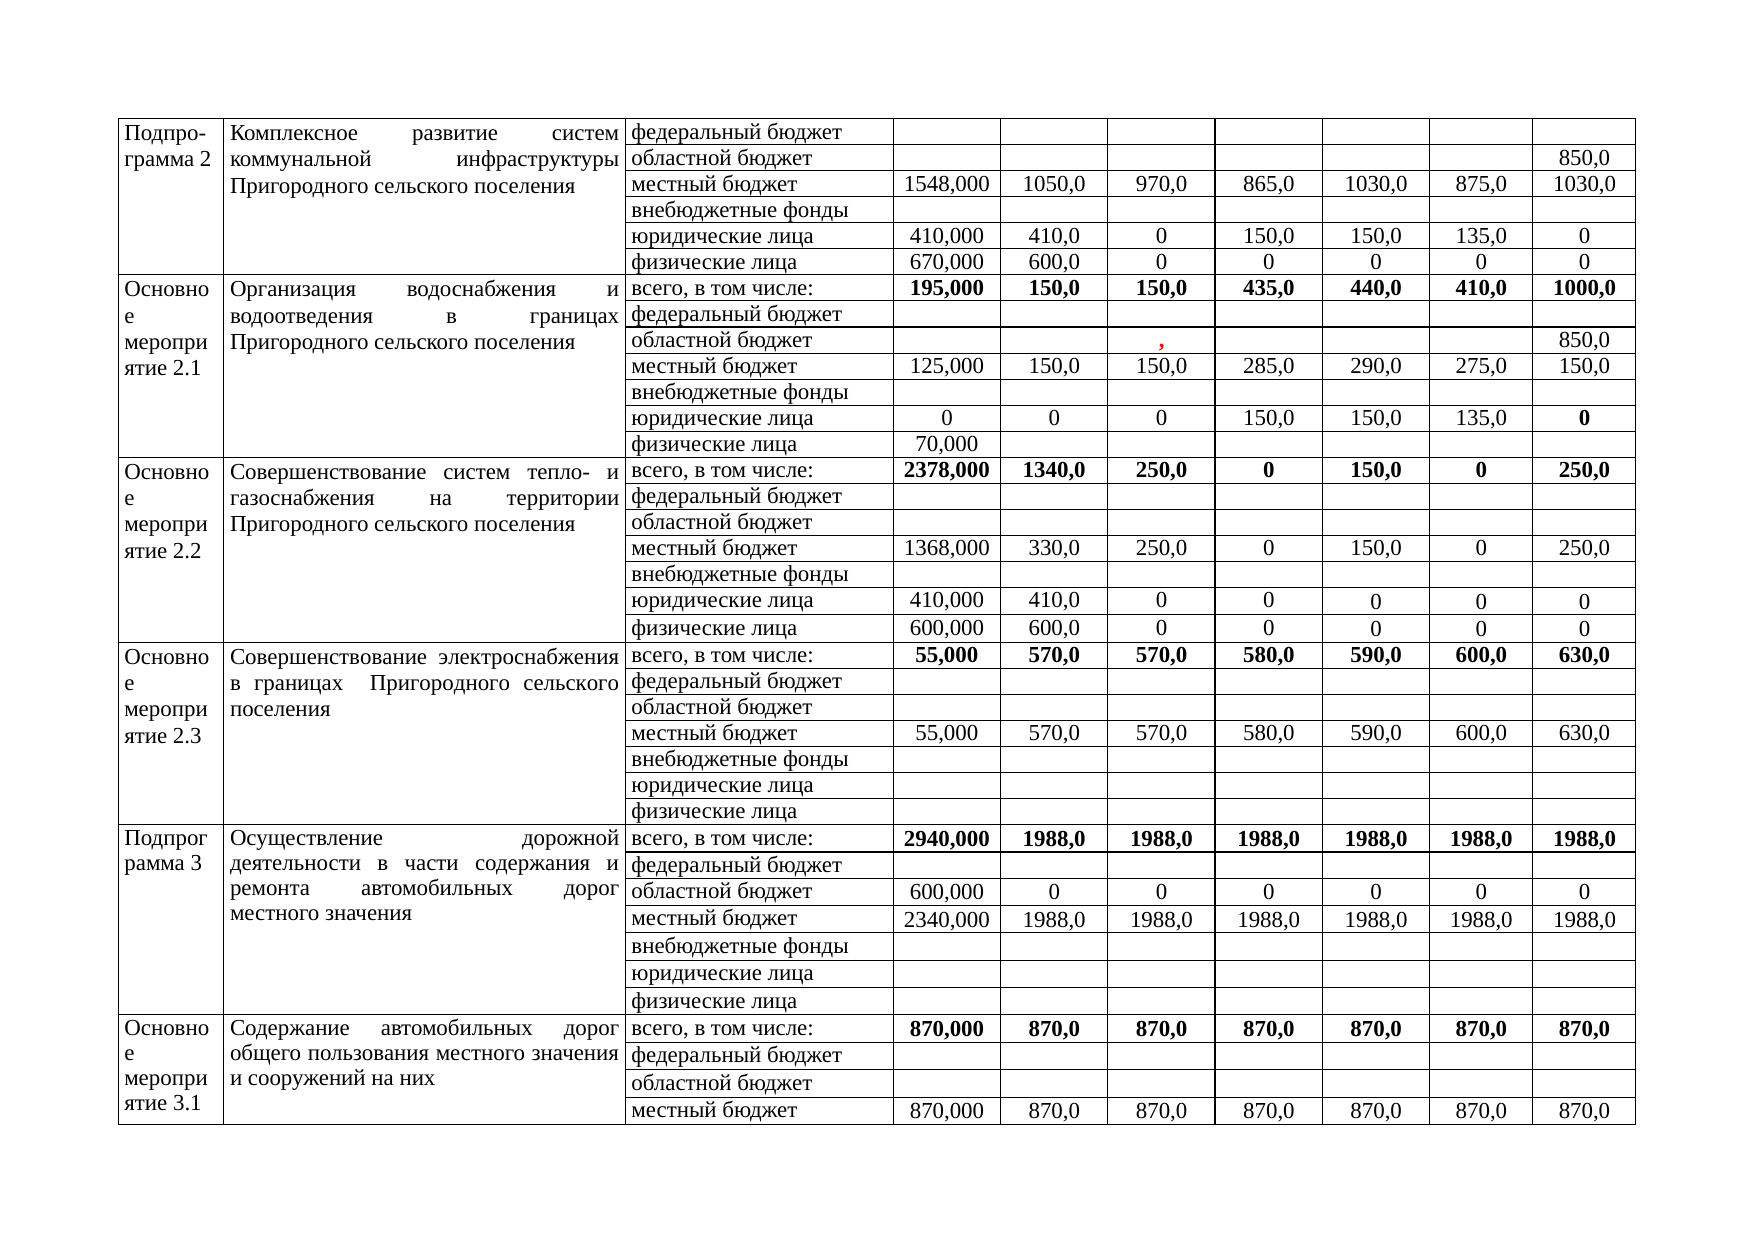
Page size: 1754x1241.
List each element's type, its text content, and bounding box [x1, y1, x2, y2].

table_cell 1368,000 [894, 536, 1000, 561]
table_cell 630,0 [1533, 721, 1635, 746]
table_cell 0 [1108, 879, 1214, 905]
table_cell [1108, 695, 1214, 720]
table_cell 250,0 [1108, 458, 1214, 483]
table_cell 850,0 [1533, 328, 1635, 352]
table_cell 195,000 [894, 275, 1000, 300]
table_cell [1001, 484, 1107, 509]
table_cell 870,0 [1001, 1015, 1107, 1042]
table_cell [1216, 747, 1322, 772]
table_cell 870,0 [1108, 1098, 1214, 1124]
table_cell [1216, 301, 1322, 326]
table_cell 410,0 [1001, 588, 1107, 614]
table_cell Основное мероприятие 2.1 [119, 275, 223, 457]
table_cell [1430, 510, 1532, 535]
table_cell [1533, 799, 1635, 824]
table_cell [1323, 484, 1429, 509]
table_cell [1216, 695, 1322, 720]
table_cell 590,0 [1323, 643, 1429, 668]
table_cell 150,0 [1108, 275, 1214, 300]
table_cell [894, 933, 1000, 959]
table_cell [1216, 773, 1322, 798]
table_cell [1108, 1043, 1214, 1069]
table_cell 580,0 [1216, 721, 1322, 746]
table_cell [1533, 562, 1635, 587]
table_cell [1430, 747, 1532, 772]
table_cell 135,0 [1430, 223, 1532, 248]
table_cell внебюджетные фонды [626, 197, 893, 222]
table_cell 125,000 [894, 354, 1000, 378]
table_cell [1323, 380, 1429, 404]
table_cell [1533, 197, 1635, 222]
table_cell Совершенствование систем тепло- и газоснабжения на территории Пригородного сельского поселения [224, 458, 625, 642]
table_cell местный бюджет [626, 354, 893, 378]
table_cell [1533, 933, 1635, 959]
table_cell Основное мероприятие 3.1 [119, 1015, 223, 1124]
table_cell [1430, 773, 1532, 798]
table_cell всего, в том числе: [626, 458, 893, 483]
table_cell 870,0 [1323, 1015, 1429, 1042]
table_cell юридические лица [626, 773, 893, 798]
table_cell федеральный бюджет [626, 484, 893, 509]
table_cell [1216, 961, 1322, 987]
table_cell 0 [1533, 223, 1635, 248]
table_cell [1323, 562, 1429, 587]
table_cell 150,0 [1216, 406, 1322, 431]
table_cell 150,0 [1323, 458, 1429, 483]
table_cell [1430, 197, 1532, 222]
table_cell [1001, 799, 1107, 824]
table_cell [1533, 484, 1635, 509]
table_cell [1323, 119, 1429, 144]
table_cell [894, 562, 1000, 587]
table_cell внебюджетные фонды [626, 562, 893, 587]
table_cell [1108, 145, 1214, 170]
table_cell [1108, 988, 1214, 1014]
table_cell 600,0 [1001, 615, 1107, 642]
table_cell [1430, 799, 1532, 824]
table_cell 250,0 [1533, 458, 1635, 483]
table_cell 1030,0 [1533, 171, 1635, 196]
table_cell Основное мероприятие 2.3 [119, 643, 223, 824]
table_cell [1108, 1070, 1214, 1097]
table_cell 150,0 [1216, 223, 1322, 248]
table_cell 435,0 [1216, 275, 1322, 300]
table_cell 0 [1430, 615, 1532, 642]
table_cell [1533, 1070, 1635, 1097]
table_cell физические лица [626, 615, 893, 642]
table_cell 0 [1108, 588, 1214, 614]
table_cell [1430, 1043, 1532, 1069]
table_cell 590,0 [1323, 721, 1429, 746]
table_cell [1216, 799, 1322, 824]
table_cell 0 [1108, 406, 1214, 431]
table_cell [1108, 853, 1214, 877]
table_cell [894, 145, 1000, 170]
table_cell внебюджетные фонды [626, 933, 893, 959]
table_cell [1533, 773, 1635, 798]
table_cell 250,0 [1533, 536, 1635, 561]
table_cell [1533, 695, 1635, 720]
table_cell [1108, 961, 1214, 987]
table_cell 285,0 [1216, 354, 1322, 378]
table_cell [894, 747, 1000, 772]
table_cell 410,0 [1430, 275, 1532, 300]
table_cell 570,0 [1001, 721, 1107, 746]
table_cell всего, в том числе: [626, 825, 893, 851]
table_cell [1001, 669, 1107, 694]
table_cell 1548,000 [894, 171, 1000, 196]
table_cell [1216, 1043, 1322, 1069]
table_cell 0 [1216, 536, 1322, 561]
table_cell [1001, 1070, 1107, 1097]
table_cell 440,0 [1323, 275, 1429, 300]
table_cell [1533, 961, 1635, 987]
table_cell [1430, 328, 1532, 352]
table_cell [1533, 380, 1635, 404]
table_cell 1988,0 [1001, 825, 1107, 851]
table_cell [1216, 933, 1322, 959]
table_cell [1001, 562, 1107, 587]
table_cell физические лица [626, 432, 893, 457]
table_cell 55,000 [894, 643, 1000, 668]
table_cell 70,000 [894, 432, 1000, 457]
table_cell Подпрограмма 3 [119, 825, 223, 1014]
table_cell федеральный бюджет [626, 301, 893, 326]
table_cell [1430, 484, 1532, 509]
table_cell [1323, 799, 1429, 824]
table_cell [1001, 119, 1107, 144]
table_cell 0 [1533, 406, 1635, 431]
table_cell 1340,0 [1001, 458, 1107, 483]
table_cell [1001, 145, 1107, 170]
table_cell областной бюджет [626, 1070, 893, 1097]
table_cell 1988,0 [1323, 906, 1429, 932]
table_cell [1430, 301, 1532, 326]
table_cell [1001, 933, 1107, 959]
table_cell 0 [894, 406, 1000, 431]
table_cell областной бюджет [626, 510, 893, 535]
table_cell [1430, 933, 1532, 959]
table_cell 1988,0 [1533, 906, 1635, 932]
table_cell 970,0 [1108, 171, 1214, 196]
table_cell [1323, 773, 1429, 798]
table_cell 870,0 [1001, 1098, 1107, 1124]
table_cell федеральный бюджет [626, 1043, 893, 1069]
table_cell [894, 119, 1000, 144]
table_cell [1323, 1043, 1429, 1069]
table_cell 0 [1323, 615, 1429, 642]
table_cell 670,000 [894, 249, 1000, 274]
table_cell 0 [1001, 406, 1107, 431]
table_cell [1533, 747, 1635, 772]
table_cell 0 [1216, 615, 1322, 642]
table_cell [894, 1043, 1000, 1069]
table_cell 0 [1216, 249, 1322, 274]
table_cell [1108, 773, 1214, 798]
table_cell [1533, 510, 1635, 535]
table_cell 1988,0 [1216, 906, 1322, 932]
table_cell 870,0 [1216, 1015, 1322, 1042]
table_cell внебюджетные фонды [626, 380, 893, 404]
table_cell физические лица [626, 799, 893, 824]
table_cell [1323, 747, 1429, 772]
table_cell [1001, 988, 1107, 1014]
table_cell [1108, 301, 1214, 326]
table_cell [1430, 669, 1532, 694]
table_cell [1533, 988, 1635, 1014]
table_cell Организация водоснабжения и водоотведения в границах Пригородного сельского поселения [224, 275, 625, 457]
table_cell [1430, 380, 1532, 404]
table_cell 0 [1533, 879, 1635, 905]
table_cell 600,0 [1001, 249, 1107, 274]
table_cell [1108, 562, 1214, 587]
table_cell 875,0 [1430, 171, 1532, 196]
table_cell 870,0 [1323, 1098, 1429, 1124]
table_cell 2340,000 [894, 906, 1000, 932]
table_cell 150,0 [1001, 354, 1107, 378]
table_cell юридические лица [626, 406, 893, 431]
table_cell [894, 484, 1000, 509]
table_cell 870,0 [1108, 1015, 1214, 1042]
table_cell 150,0 [1108, 354, 1214, 378]
table_cell [1001, 695, 1107, 720]
table_cell [1430, 562, 1532, 587]
table_cell [1108, 669, 1214, 694]
table_cell [1001, 853, 1107, 877]
table_cell [1001, 510, 1107, 535]
table_cell юридические лица [626, 961, 893, 987]
table_cell [894, 853, 1000, 877]
table_cell [1216, 1070, 1322, 1097]
table_cell [1430, 695, 1532, 720]
table_cell [894, 695, 1000, 720]
table_cell 150,0 [1323, 223, 1429, 248]
table_cell Основное мероприятие 2.2 [119, 458, 223, 642]
table_cell 0 [1323, 879, 1429, 905]
table_cell [1430, 1070, 1532, 1097]
table_cell 570,0 [1108, 721, 1214, 746]
table_cell [1533, 119, 1635, 144]
table_cell [1533, 301, 1635, 326]
table_cell [1533, 669, 1635, 694]
table_cell 150,0 [1323, 406, 1429, 431]
table_cell 1988,0 [1216, 825, 1322, 851]
table_cell 2940,000 [894, 825, 1000, 851]
table_cell [1323, 328, 1429, 352]
table_cell 570,0 [1108, 643, 1214, 668]
table_cell 250,0 [1108, 536, 1214, 561]
table_cell [894, 301, 1000, 326]
table_cell [1533, 853, 1635, 877]
table_cell 870,0 [1533, 1015, 1635, 1042]
table_cell 600,0 [1430, 721, 1532, 746]
table_cell 600,000 [894, 879, 1000, 905]
table_cell 0 [1216, 879, 1322, 905]
table_cell [1323, 510, 1429, 535]
table_cell [1323, 432, 1429, 457]
table_cell всего, в том числе: [626, 275, 893, 300]
table_cell 55,000 [894, 721, 1000, 746]
table_cell [1108, 119, 1214, 144]
table_cell 870,000 [894, 1015, 1000, 1042]
table_cell [1001, 328, 1107, 352]
table_cell 290,0 [1323, 354, 1429, 378]
table_cell [1108, 933, 1214, 959]
table_cell [1001, 747, 1107, 772]
table_cell 0 [1108, 223, 1214, 248]
table_cell [1430, 853, 1532, 877]
table_cell [1323, 988, 1429, 1014]
table_cell [1323, 301, 1429, 326]
table_cell местный бюджет [626, 536, 893, 561]
table_cell [1001, 773, 1107, 798]
table_cell [1216, 510, 1322, 535]
table_cell 870,0 [1533, 1098, 1635, 1124]
table_cell физические лица [626, 249, 893, 274]
table_cell [1108, 432, 1214, 457]
table_cell [1108, 799, 1214, 824]
table_cell 0 [1216, 588, 1322, 614]
table_cell физические лица [626, 988, 893, 1014]
table_cell 150,0 [1533, 354, 1635, 378]
table_cell [1430, 145, 1532, 170]
table_cell [1323, 961, 1429, 987]
table_cell [1216, 484, 1322, 509]
table_cell [1216, 853, 1322, 877]
table_cell 1988,0 [1323, 825, 1429, 851]
table_cell 410,000 [894, 588, 1000, 614]
table_cell 0 [1430, 588, 1532, 614]
table_cell областной бюджет [626, 879, 893, 905]
table_cell [1323, 933, 1429, 959]
table_cell [1001, 301, 1107, 326]
table_cell [1533, 432, 1635, 457]
table_cell 0 [1001, 879, 1107, 905]
table_cell [1108, 197, 1214, 222]
table_cell [1216, 432, 1322, 457]
table_cell [1001, 197, 1107, 222]
table_cell областной бюджет [626, 145, 893, 170]
table_cell 630,0 [1533, 643, 1635, 668]
table_cell [1216, 380, 1322, 404]
table_cell 600,000 [894, 615, 1000, 642]
table_cell 870,0 [1216, 1098, 1322, 1124]
table_cell 1988,0 [1533, 825, 1635, 851]
table_cell [894, 773, 1000, 798]
table_cell [894, 1070, 1000, 1097]
table_cell 1988,0 [1108, 825, 1214, 851]
table_cell всего, в том числе: [626, 1015, 893, 1042]
table_cell федеральный бюджет [626, 669, 893, 694]
table_cell [1430, 988, 1532, 1014]
table_cell [894, 961, 1000, 987]
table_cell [224, 119, 625, 274]
table_cell [1001, 432, 1107, 457]
table_cell 1988,0 [1001, 906, 1107, 932]
table_cell 0 [1430, 879, 1532, 905]
table_cell 570,0 [1001, 643, 1107, 668]
table_cell [1108, 510, 1214, 535]
table_cell 0 [1430, 536, 1532, 561]
table_cell 1988,0 [1108, 906, 1214, 932]
table_cell [894, 197, 1000, 222]
table_cell 870,000 [894, 1098, 1000, 1124]
table_cell 0 [1533, 588, 1635, 614]
table_cell Осуществление дорожной деятельности в части содержания и ремонта автомобильных дорог местного значения [224, 825, 625, 1014]
table_cell [1216, 119, 1322, 144]
table_cell [1108, 747, 1214, 772]
table_cell 410,000 [894, 223, 1000, 248]
table_cell [1001, 1043, 1107, 1069]
table_cell 0 [1430, 458, 1532, 483]
table_cell [1216, 145, 1322, 170]
table_cell [1430, 961, 1532, 987]
table_cell [1323, 695, 1429, 720]
table_cell 275,0 [1430, 354, 1532, 378]
table_cell [894, 328, 1000, 352]
table_cell юридические лица [626, 588, 893, 614]
table_cell всего, в том числе: [626, 643, 893, 668]
table_cell 150,0 [1001, 275, 1107, 300]
table_cell внебюджетные фонды [626, 747, 893, 772]
table_cell [1001, 961, 1107, 987]
table_cell местный бюджет [626, 1098, 893, 1124]
table_cell областной бюджет [626, 328, 893, 352]
table_cell [1323, 853, 1429, 877]
table_cell 150,0 [1323, 536, 1429, 561]
table_cell 870,0 [1430, 1098, 1532, 1124]
table_cell [1430, 432, 1532, 457]
table_cell 135,0 [1430, 406, 1532, 431]
table_cell 0 [1430, 249, 1532, 274]
table_cell [1108, 380, 1214, 404]
table_cell 0 [1533, 615, 1635, 642]
table_cell 0 [1108, 249, 1214, 274]
table_cell , [1108, 328, 1214, 352]
table_cell [1216, 197, 1322, 222]
table_cell 0 [1108, 615, 1214, 642]
table_cell [1216, 988, 1322, 1014]
table_cell Подпрограмма 2 [119, 119, 223, 274]
table_cell 1988,0 [1430, 906, 1532, 932]
table_cell 850,0 [1533, 145, 1635, 170]
table_cell 870,0 [1430, 1015, 1532, 1042]
table_cell [894, 988, 1000, 1014]
table_cell [894, 380, 1000, 404]
table_cell [894, 799, 1000, 824]
table_cell Совершенствование электроснабжения в границах Пригородного сельского поселения [224, 643, 625, 824]
table_cell [1323, 145, 1429, 170]
table_cell местный бюджет [626, 721, 893, 746]
table_cell [1216, 328, 1322, 352]
table_cell [1216, 669, 1322, 694]
table_cell 580,0 [1216, 643, 1322, 668]
table_cell 1000,0 [1533, 275, 1635, 300]
table_cell [894, 669, 1000, 694]
table_cell 1030,0 [1323, 171, 1429, 196]
table_cell 330,0 [1001, 536, 1107, 561]
table_cell 1988,0 [1430, 825, 1532, 851]
table_cell федеральный бюджет [626, 853, 893, 877]
table_cell федеральный бюджет [626, 119, 893, 144]
table_cell 600,0 [1430, 643, 1532, 668]
table_cell местный бюджет [626, 171, 893, 196]
table_cell 0 [1216, 458, 1322, 483]
table_cell 410,0 [1001, 223, 1107, 248]
table_cell [1108, 484, 1214, 509]
table_cell Содержание автомобильных дорог общего пользования местного значения и сооружений на них [224, 1015, 625, 1124]
table_cell [1323, 197, 1429, 222]
table_cell 0 [1533, 249, 1635, 274]
table_cell 1050,0 [1001, 171, 1107, 196]
table_cell [1216, 562, 1322, 587]
table_cell областной бюджет [626, 695, 893, 720]
table_cell местный бюджет [626, 906, 893, 932]
table_cell [1430, 119, 1532, 144]
table_cell 0 [1323, 588, 1429, 614]
table_cell 2378,000 [894, 458, 1000, 483]
table_cell юридические лица [626, 223, 893, 248]
table_cell [1323, 669, 1429, 694]
table_cell [1323, 1070, 1429, 1097]
table_cell 865,0 [1216, 171, 1322, 196]
table_cell [894, 510, 1000, 535]
table_cell [1001, 380, 1107, 404]
table_cell 0 [1323, 249, 1429, 274]
table_cell [1533, 1043, 1635, 1069]
